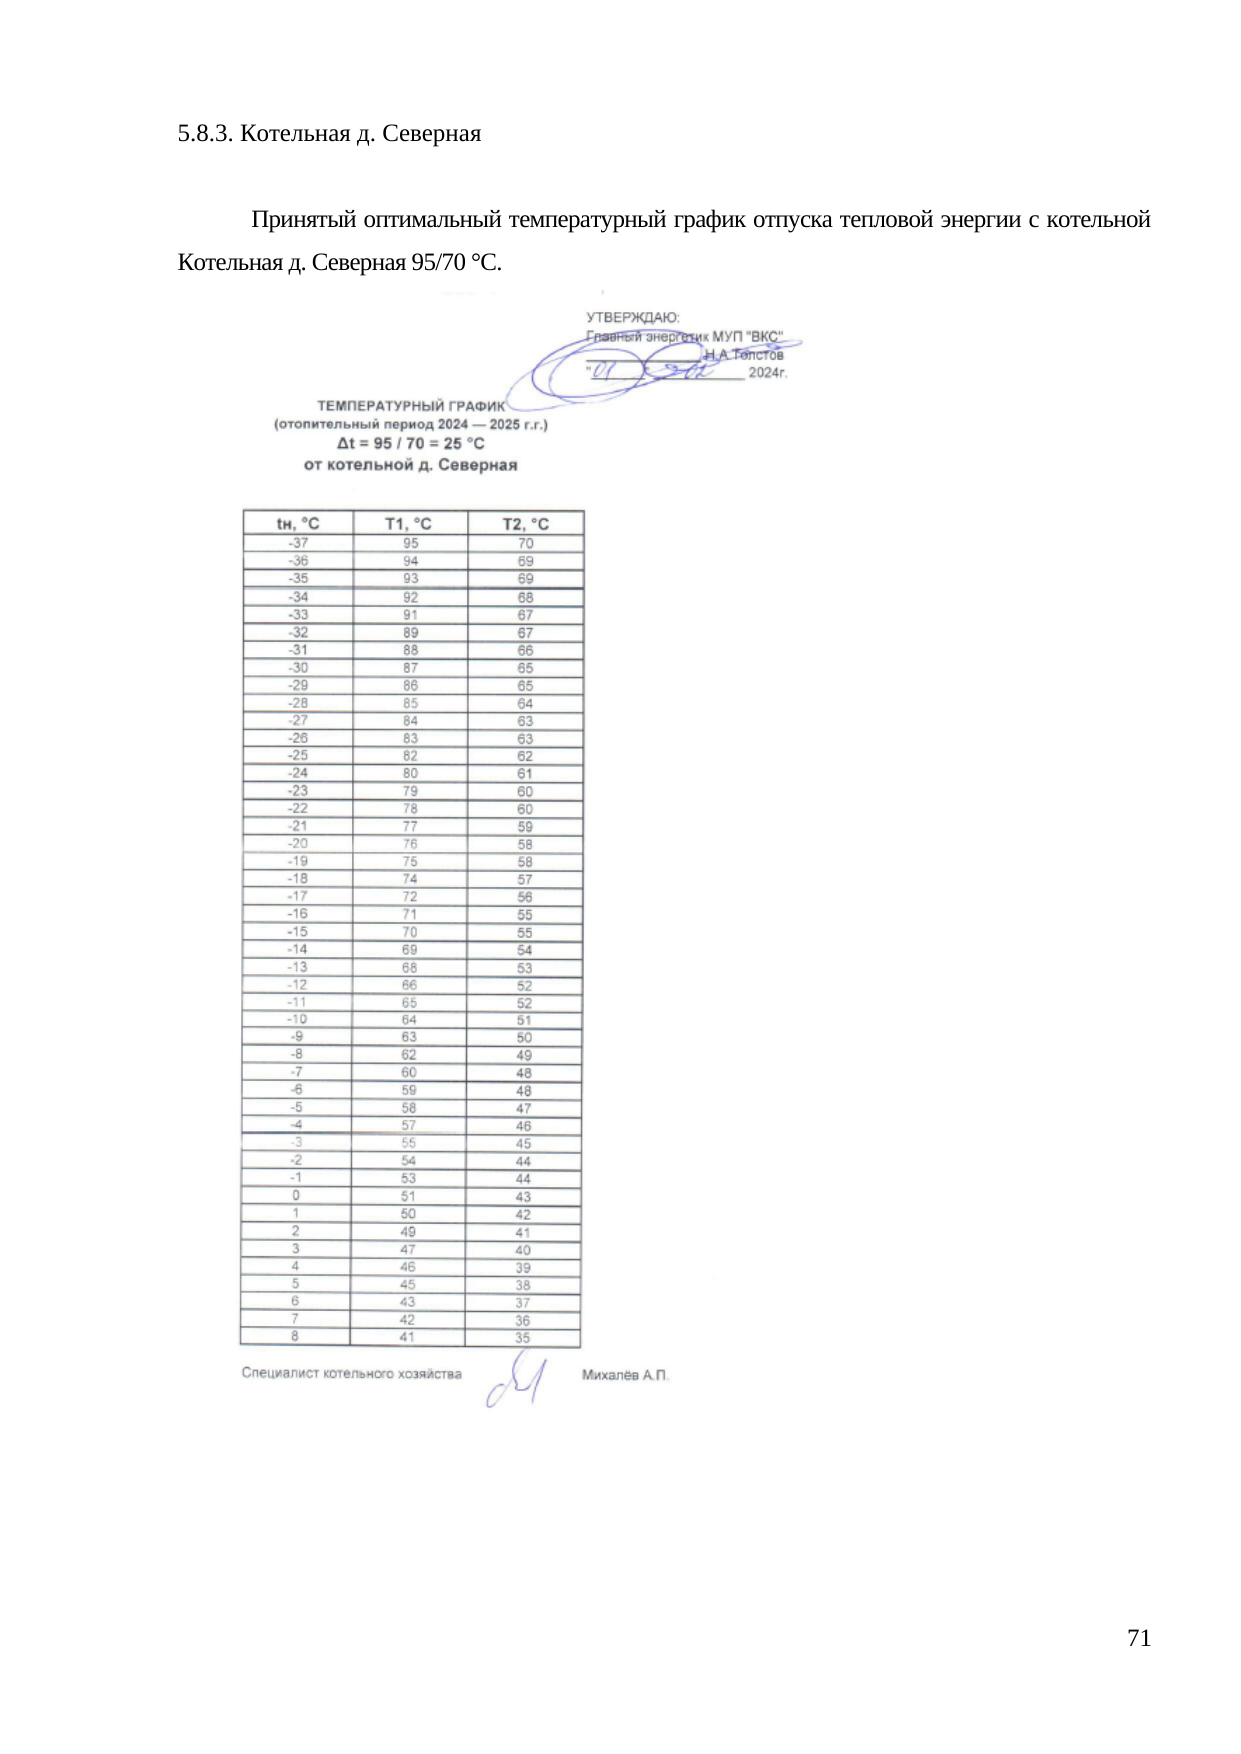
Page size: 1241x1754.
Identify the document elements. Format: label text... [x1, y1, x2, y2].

text Принятый оптимальный температурный график отпуска тепловой энергии с котельной Котельная д. Северная 95/70 °С. [177, 204, 1152, 276]
picture [177, 290, 814, 1433]
text 5.8.3. Котельная д. Северная [177, 118, 1152, 147]
